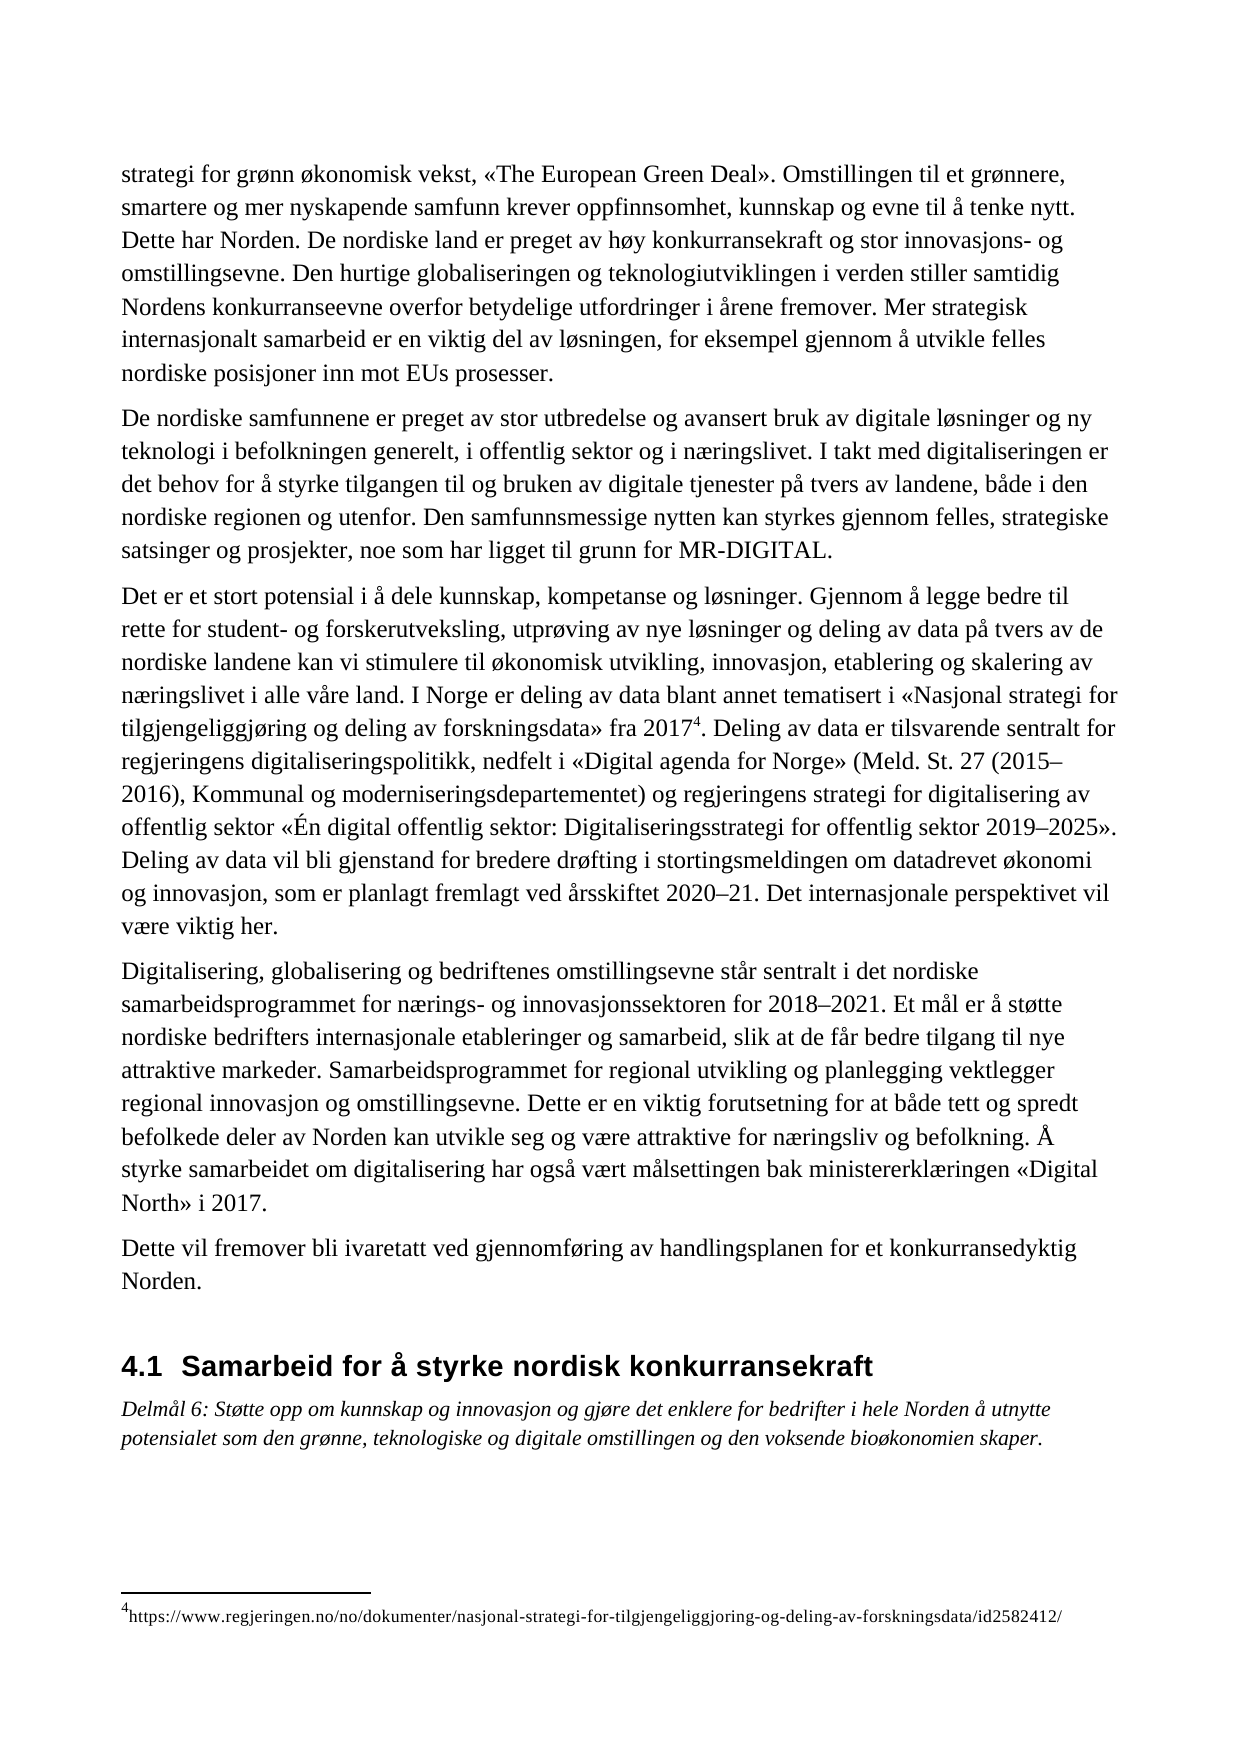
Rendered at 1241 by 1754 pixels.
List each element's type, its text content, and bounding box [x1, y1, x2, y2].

text Det er et stort potensial i å dele kunnskap, kompetanse og løsninger. Gjennom å legge bedre til rette for student- og forskerutveksling, utprøving av nye løsninger og deling av data på tvers av de nordiske landene kan vi stimulere til økonomisk utvikling, innovasjon, etablering og skalering av næringslivet i alle våre land. I Norge er deling av data blant annet tematisert i «Nasjonal strategi for tilgjengeliggjøring og deling av forskningsdata» fra 2017. Deling av data er tilsvarende sentralt for regjeringens digitaliseringspolitikk, nedfelt i «Digital agenda for Norge» (Meld. St. 27 (2015–2016), Kommunal og moderniseringsdepartementet) og regjeringens strategi for digitalisering av offentlig sektor «Én digital offentlig sektor: Digitaliseringsstrategi for offentlig sektor 2019–2025». Deling av data vil bli gjenstand for bredere drøfting i stortingsmeldingen om datadrevet økonomi og innovasjon, som er planlagt fremlagt ved årsskiftet 2020–21. Det internasjonale perspektivet vil være viktig her. [121, 581, 1119, 940]
text Digitalisering, globalisering og bedriftenes omstillingsevne står sentralt i det nordiske samarbeidsprogrammet for nærings- og innovasjonssektoren for 2018–2021. Et mål er å støtte nordiske bedrifters internasjonale etableringer og samarbeid, slik at de får bedre tilgang til nye attraktive markeder. Samarbeidsprogrammet for regional utvikling og planlegging vektlegger regional innovasjon og omstillingsevne. Dette er en viktig forutsetning for at både tett og spredt befolkede deler av Norden kan utvikle seg og være attraktive for næringsliv og befolkning. Å styrke samarbeidet om digitalisering har også vært målsettingen bak ministererklæringen «Digital North» i 2017. [121, 956, 1119, 1216]
text Delmål 6: Støtte opp om kunnskap og innovasjon og gjøre det enklere for bedrifter i hele Norden å utnytte potensialet som den grønne, teknologiske og digitale omstillingen og den voksende bioøkonomien skaper. [121, 1396, 1119, 1450]
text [121, 159, 1119, 386]
text Dette vil fremover bli ivaretatt ved gjennomføring av handlingsplanen for et konkurransedyktig Norden. [121, 1233, 1119, 1295]
subtitle Samarbeid for å styrke nordisk konkurransekraft [121, 1349, 1119, 1383]
text De nordiske samfunnene er preget av stor utbredelse og avansert bruk av digitale løsninger og ny teknologi i befolkningen generelt, i offentlig sektor og i næringslivet. I takt med digitaliseringen er det behov for å styrke tilgangen til og bruken av digitale tjenester på tvers av landene, både i den nordiske regionen og utenfor. Den samfunnsmessige nytten kan styrkes gjennom felles, strategiske satsinger og prosjekter, noe som har ligget til grunn for MR-DIGITAL. [121, 403, 1119, 564]
